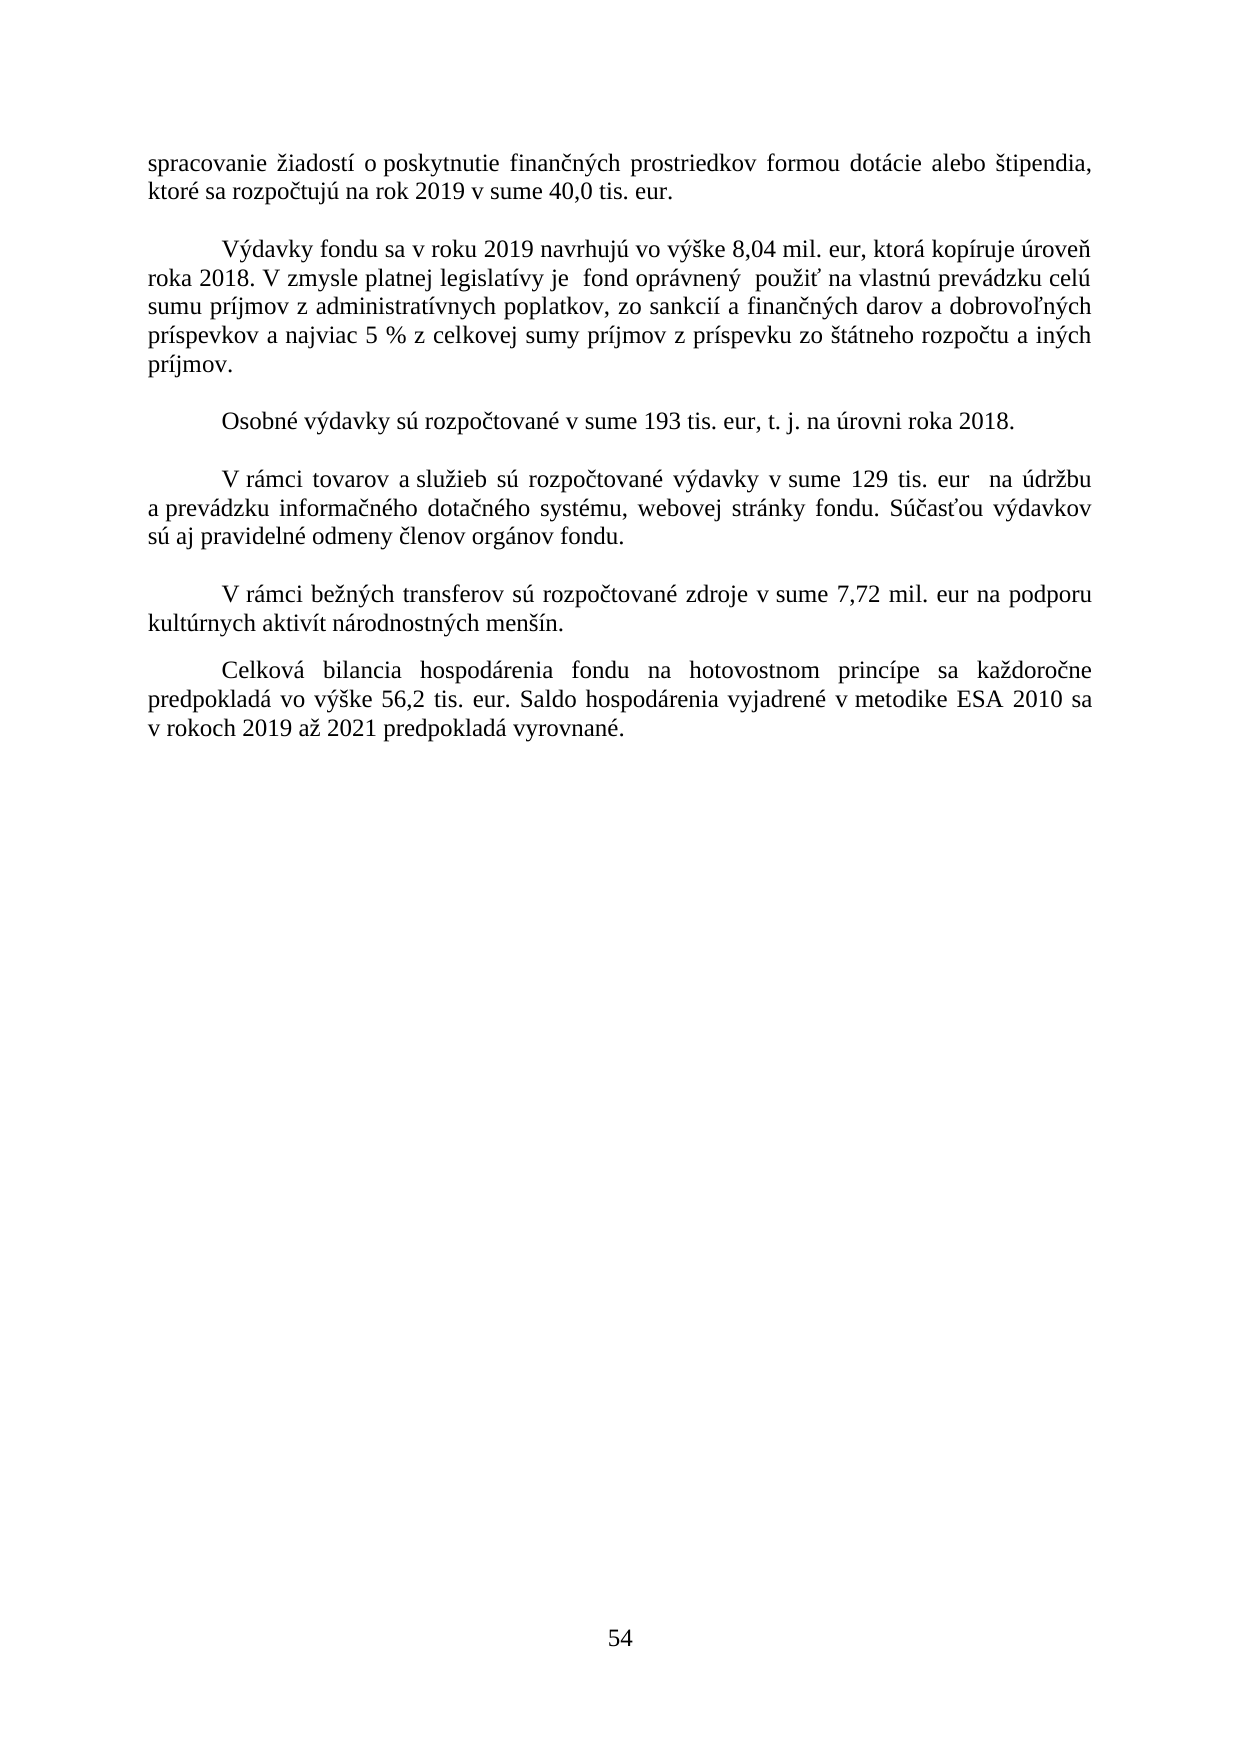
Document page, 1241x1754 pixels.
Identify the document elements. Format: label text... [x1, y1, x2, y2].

text V rámci tovarov a služieb sú rozpočtované výdavky v sume 129 tis. eur na údržbu a prevádzku informačného dotačného systému, webovej stránky fondu. Súčasťou výdavkov sú aj pravidelné odmeny členov orgánov fondu. [148, 464, 1092, 550]
text Celková bilancia hospodárenia fondu na hotovostnom princípe sa každoročne predpokladá vo výške 56,2 tis. eur. Saldo hospodárenia vyjadrené v metodike ESA 2010 sa v rokoch 2019 až 2021 predpokladá vyrovnané. [148, 656, 1092, 742]
text Osobné výdavky sú rozpočtované v sume 193 tis. eur, t. j. na úrovni roka 2018. [148, 406, 1092, 435]
text V rámci bežných transferov sú rozpočtované zdroje v sume 7,72 mil. eur na podporu kultúrnych aktivít národnostných menšín. [148, 579, 1092, 636]
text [148, 148, 1092, 205]
text Výdavky fondu sa v roku 2019 navrhujú vo výške 8,04 mil. eur, ktorá kopíruje úroveň roka 2018. V zmysle platnej legislatívy je fond oprávnený použiť na vlastnú prevádzku celú sumu príjmov z administratívnych poplatkov, zo sankcií a finančných darov a dobrovoľných príspevkov a najviac 5 % z celkovej sumy príjmov z príspevku zo štátneho rozpočtu a iných príjmov. [148, 234, 1092, 378]
